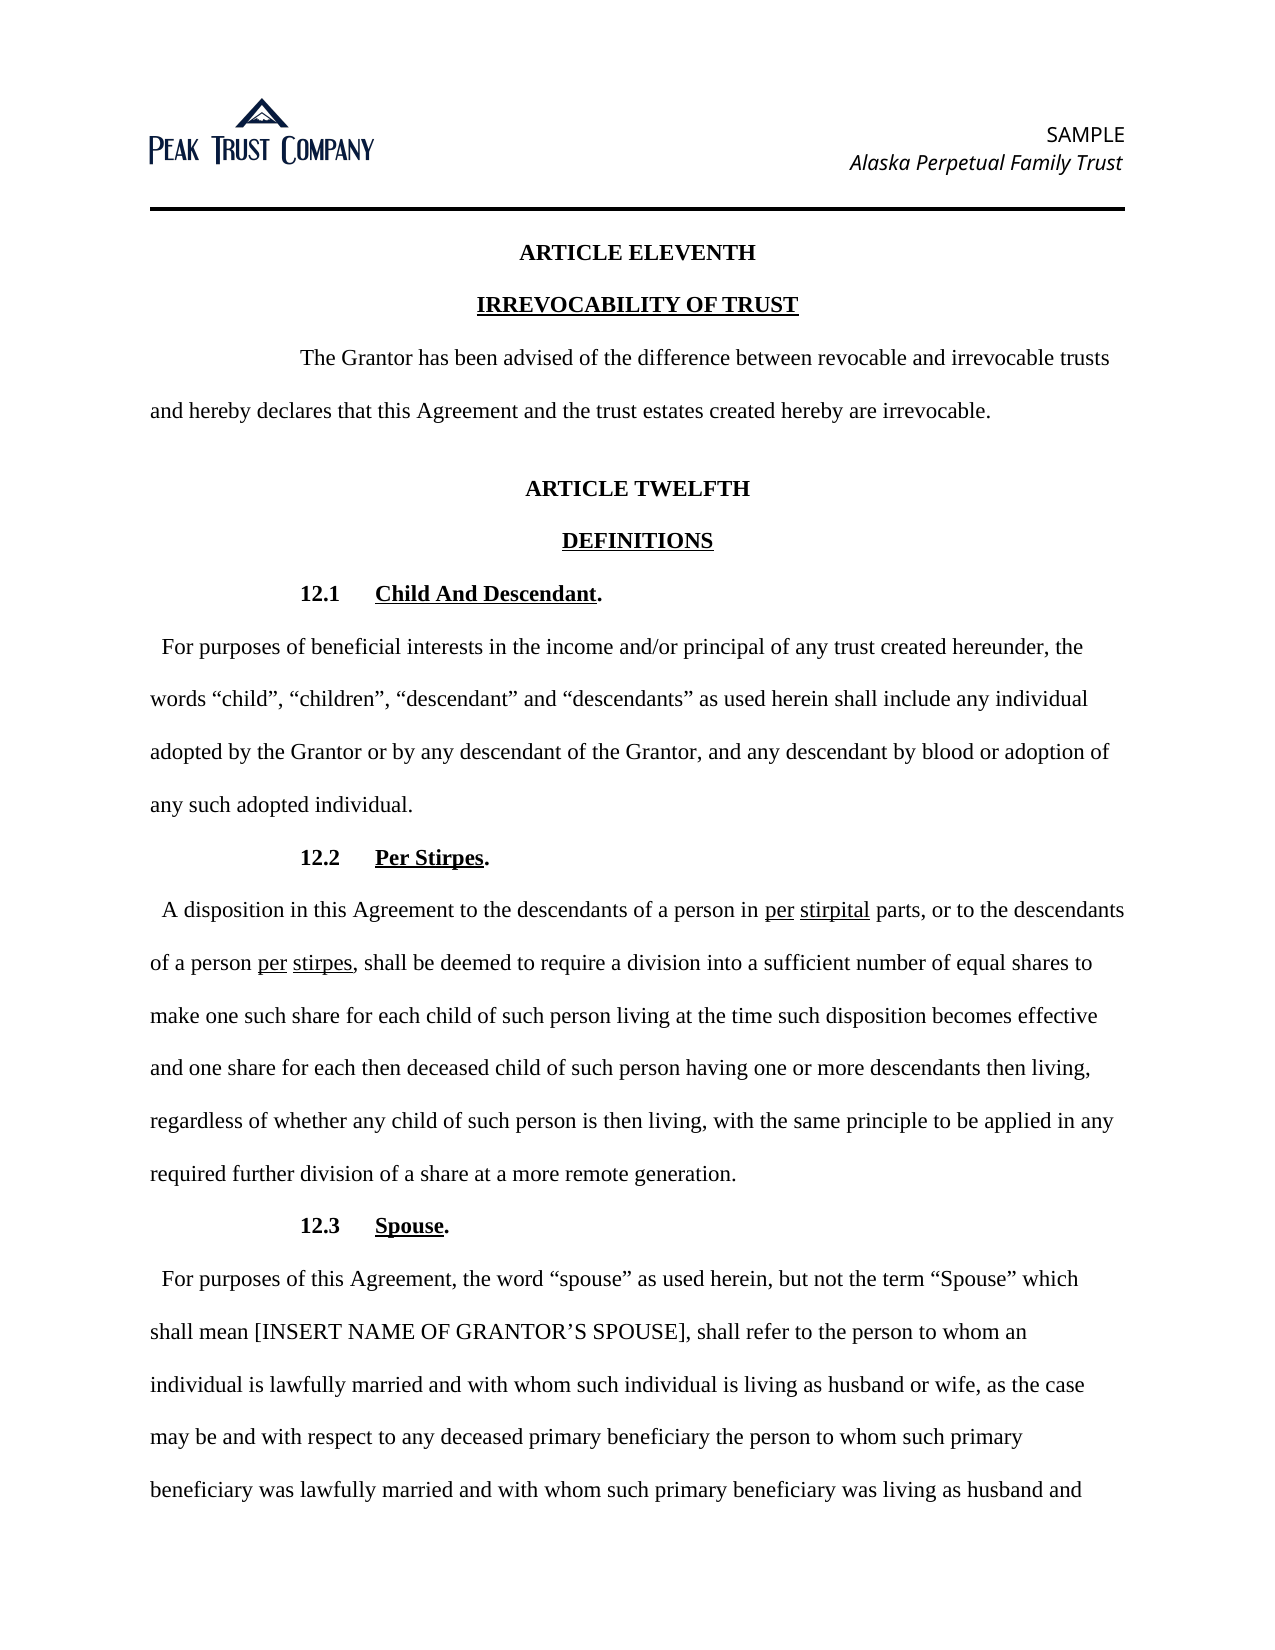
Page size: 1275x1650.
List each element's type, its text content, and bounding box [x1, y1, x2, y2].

text A disposition in this Agreement to the descendants of a person in per stirpital parts, or to the descendants of a person per stirpes, shall be deemed to require a division into a sufficient number of equal shares to make one such share for each child of such person living at the time such disposition becomes effective and one share for each then deceased child of such person having one or more descendants then living, regardless of whether any child of such person is then living, with the same principle to be applied in any required further division of a share at a more remote generation. [150, 896, 1125, 1186]
subtitle ARTICLE ELEVENTH IRREVOCABILITY OF TRUST [150, 239, 1125, 318]
text For purposes of beneficial interests in the income and/or principal of any trust created hereunder, the words “child”, “children”, “descendant” and “descendants” as used herein shall include any individual adopted by the Grantor or by any descendant of the Grantor, and any descendant by blood or adoption of any such adopted individual. [150, 633, 1125, 817]
subtitle 12.2 Per Stirpes. [150, 844, 1125, 870]
subtitle 12.1 Child And Descendant. [150, 580, 1125, 606]
text The Grantor has been advised of the difference between revocable and irrevocable trusts and hereby declares that this Agreement and the trust estates created hereby are irrevocable. [150, 344, 1125, 423]
subtitle 12.3 Spouse. [150, 1213, 1125, 1239]
subtitle ARTICLE TWELFTH DEFINITIONS [150, 475, 1125, 554]
picture [149, 98, 376, 168]
